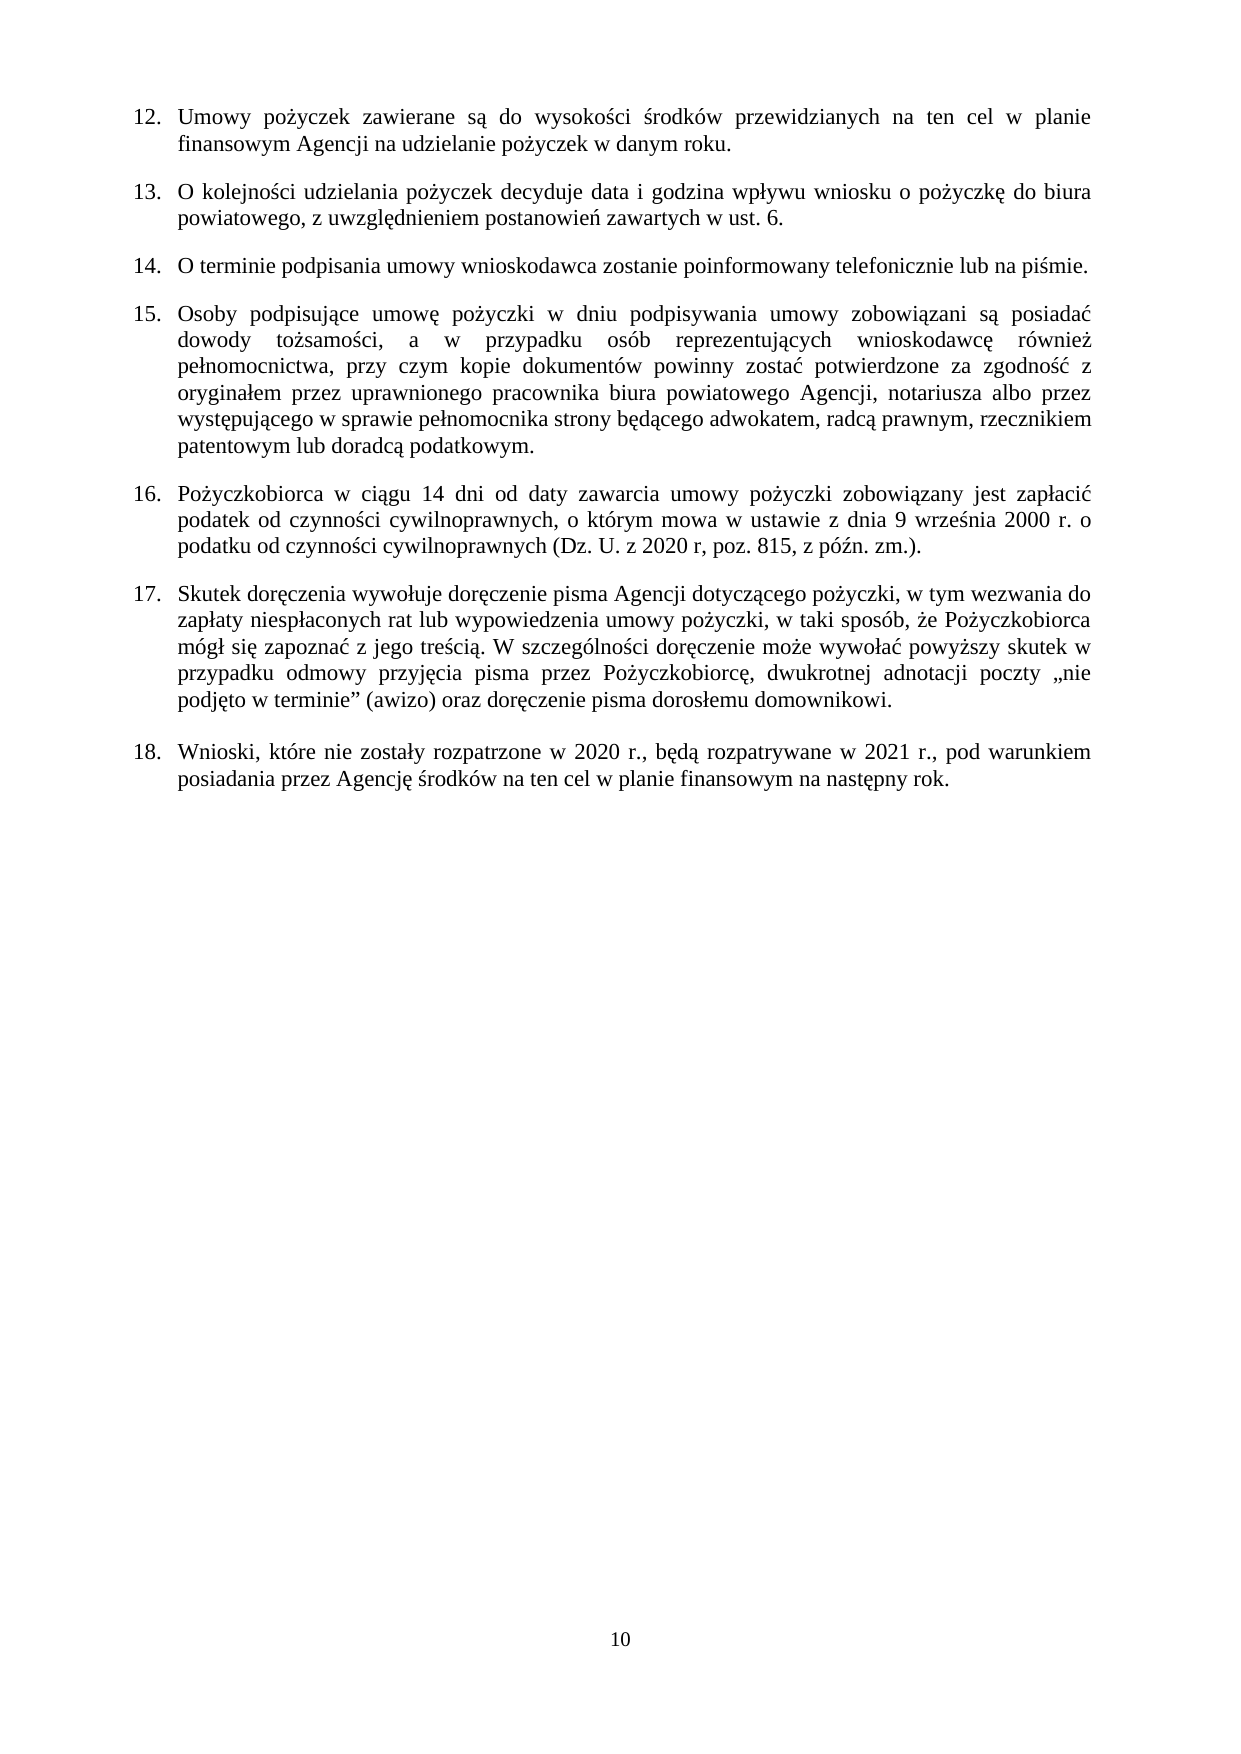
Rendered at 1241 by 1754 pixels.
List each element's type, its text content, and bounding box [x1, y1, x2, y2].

text 18. Wnioski, które nie zostały rozpatrzone w 2020 r., będą rozpatrywane w 2021 r., pod warunkiem posiadania przez Agencję środków na ten cel w planie finansowym na następny rok. [133, 738, 1093, 791]
text 13. O kolejności udzielania pożyczek decyduje data i godzina wpływu wniosku o pożyczkę do biura powiatowego, z uwzględnieniem postanowień zawartych w ust. 6. [133, 178, 1093, 230]
text 17. Skutek doręczenia wywołuje doręczenie pisma Agencji dotyczącego pożyczki, w tym wezwania do zapłaty niespłaconych rat lub wypowiedzenia umowy pożyczki, w taki sposób, że Pożyczkobiorca mógł się zapoznać z jego treścią. W szczególności doręczenie może wywołać powyższy skutek w przypadku odmowy przyjęcia pisma przez Pożyczkobiorcę, dwukrotnej adnotacji poczty „nie podjęto w terminie” (awizo) oraz doręczenie pisma dorosłemu domownikowi. [133, 580, 1093, 712]
text 16. Pożyczkobiorca w ciągu 14 dni od daty zawarcia umowy pożyczki zobowiązany jest zapłacić podatek od czynności cywilnoprawnych, o którym mowa w ustawie z dnia 9 września 2000 r. o podatku od czynności cywilnoprawnych (Dz. U. z 2020 r, poz. 815, z późn. zm.). [133, 479, 1093, 559]
text 15. Osoby podpisujące umowę pożyczki w dniu podpisywania umowy zobowiązani są posiadać dowody tożsamości, a w przypadku osób reprezentujących wnioskodawcę również pełnomocnictwa, przy czym kopie dokumentów powinny zostać potwierdzone za zgodność z oryginałem przez uprawnionego pracownika biura powiatowego Agencji, notariusza albo przez występującego w sprawie pełnomocnika strony będącego adwokatem, radcą prawnym, rzecznikiem patentowym lub doradcą podatkowym. [133, 300, 1093, 458]
text 14. O terminie podpisania umowy wnioskodawca zostanie poinformowany telefonicznie lub na piśmie. [133, 252, 1093, 278]
text 12. Umowy pożyczek zawierane są do wysokości środków przewidzianych na ten cel w planie finansowym Agencji na udzielanie pożyczek w danym roku. [133, 103, 1093, 156]
